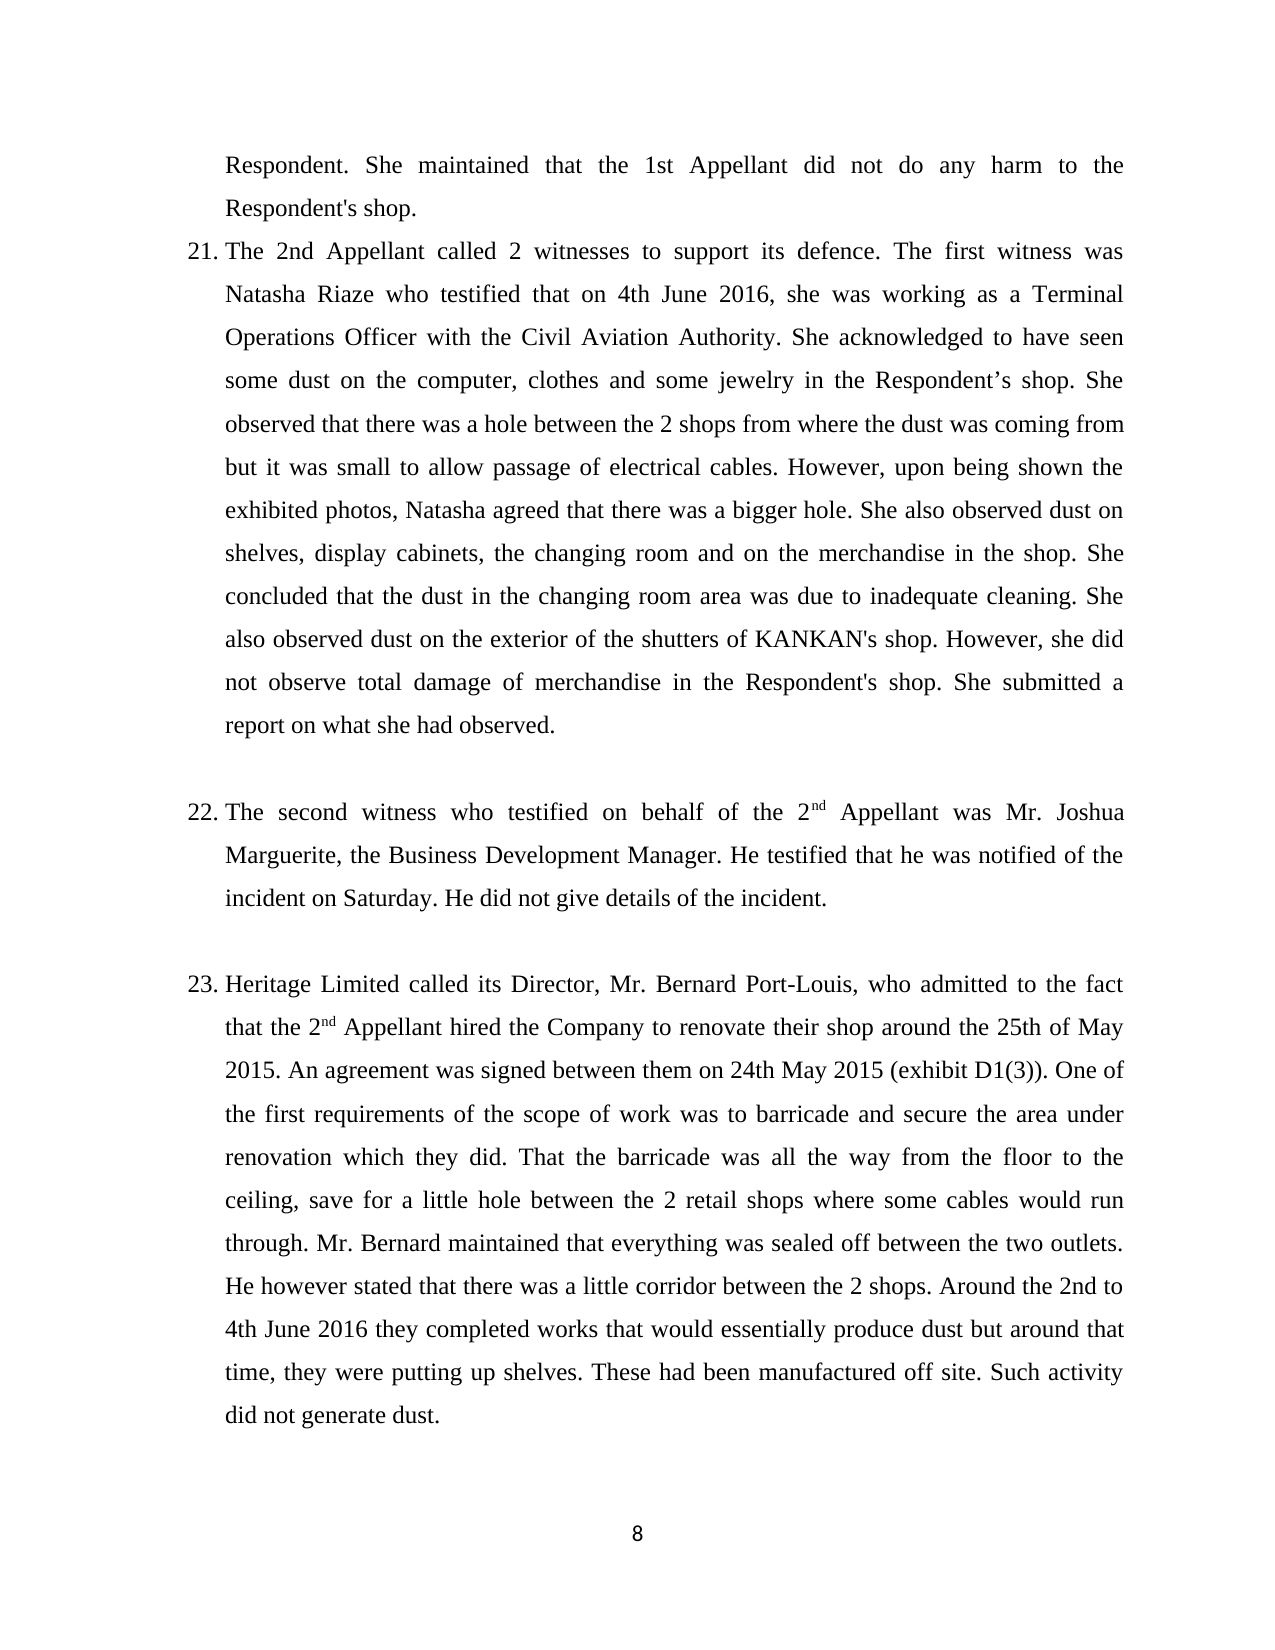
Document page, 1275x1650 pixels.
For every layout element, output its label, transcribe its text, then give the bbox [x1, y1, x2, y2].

list Heritage Limited called its Director, Mr. Bernard Port-Louis, who admitted to the fact that the 2nd Appellant hired the Company to renovate their shop around the 25th of May 2015. An agreement was signed between them on 24th May 2015 (exhibit D1(3)). One of the first requirements of the scope of work was to barricade and secure the area under renovation which they did. That the barricade was all the way from the floor to the ceiling, save for a little hole between the 2 retail shops where some cables would run through. Mr. Bernard maintained that everything was sealed off between the two outlets. He however stated that there was a little corridor between the 2 shops. Around the 2nd to 4th June 2016 they completed works that would essentially produce dust but around that time, they were putting up shelves. These had been manufactured off site. Such activity did not generate dust. [187, 969, 1125, 1429]
list The second witness who testified on behalf of the 2nd Appellant was Mr. Joshua Marguerite, the Business Development Manager. He testified that he was notified of the incident on Saturday. He did not give details of the incident. [187, 797, 1125, 912]
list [187, 150, 1125, 222]
list The 2nd Appellant called 2 witnesses to support its defence. The first witness was Natasha Riaze who testified that on 4th June 2016, she was working as a Terminal Operations Officer with the Civil Aviation Authority. She acknowledged to have seen some dust on the computer, clothes and some jewelry in the Respondent’s shop. She observed that there was a hole between the 2 shops from where the dust was coming from but it was small to allow passage of electrical cables. However, upon being shown the exhibited photos, Natasha agreed that there was a bigger hole. She also observed dust on shelves, display cabinets, the changing room and on the merchandise in the shop. She concluded that the dust in the changing room area was due to inadequate cleaning. She also observed dust on the exterior of the shutters of KANKAN's shop. However, she did not observe total damage of merchandise in the Respondent's shop. She submitted a report on what she had observed. [187, 236, 1125, 739]
